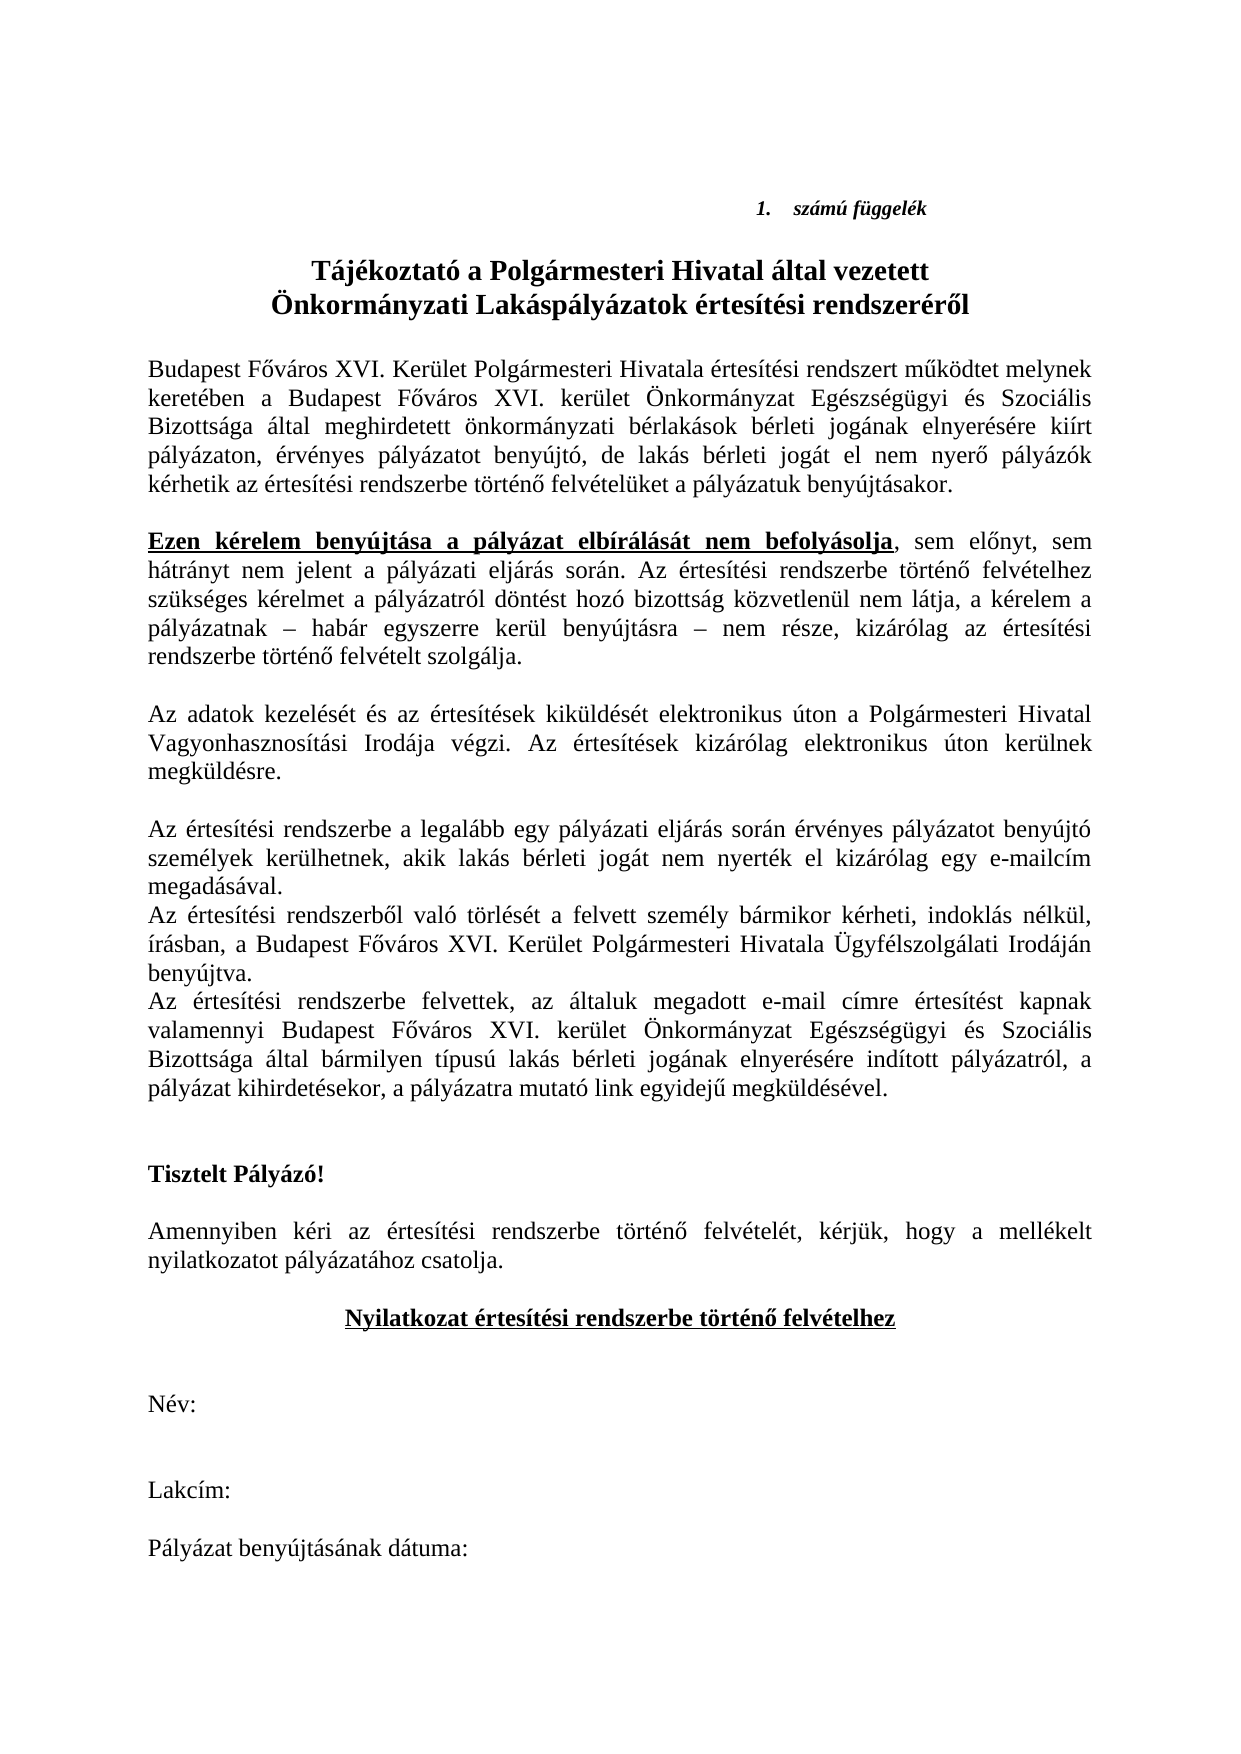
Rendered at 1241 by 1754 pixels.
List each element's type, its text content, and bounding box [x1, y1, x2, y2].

text Lakcím: [148, 1475, 1093, 1504]
text Tisztelt Pályázó! [148, 1159, 1093, 1188]
text Név: [148, 1389, 1093, 1418]
text Az adatok kezelését és az értesítések kiküldését elektronikus úton a Polgármesteri Hivatal Vagyonhasznosítási Irodája végzi. Az értesítések kizárólag elektronikus úton kerülnek megküldésre. [148, 699, 1093, 785]
text Nyilatkozat értesítési rendszerbe történő felvételhez [148, 1303, 1093, 1331]
text Pályázat benyújtásának dátuma: [148, 1533, 1093, 1561]
text Az értesítési rendszerbe felvettek, az általuk megadott e-mail címre értesítést kapnak valamennyi Budapest Főváros XVI. kerület Önkormányzat Egészségügyi és Szociális Bizottsága által bármilyen típusú lakás bérleti jogának elnyerésére indított pályázatról, a pályázat kihirdetésekor, a pályázatra mutató link egyidejű megküldésével. [148, 986, 1093, 1101]
text Tájékoztató a Polgármesteri Hivatal által vezetett [148, 253, 1093, 287]
text Az értesítési rendszerbe a legalább egy pályázati eljárás során érvényes pályázatot benyújtó személyek kerülhetnek, akik lakás bérleti jogát nem nyerték el kizárólag egy e-mailcím megadásával. [148, 814, 1093, 900]
text Amennyiben kéri az értesítési rendszerbe történő felvételét, kérjük, hogy a mellékelt nyilatkozatot pályázatához csatolja. [148, 1216, 1093, 1274]
text Az értesítési rendszerből való törlését a felvett személy bármikor kérheti, indoklás nélkül, írásban, a Budapest Főváros XVI. Kerület Polgármesteri Hivatala Ügyfélszolgálati Irodáján benyújtva. [148, 900, 1093, 986]
text Budapest Főváros XVI. Kerület Polgármesteri Hivatala értesítési rendszert működtet melynek keretében a Budapest Főváros XVI. kerület Önkormányzat Egészségügyi és Szociális Bizottsága által meghirdetett önkormányzati bérlakások bérleti jogának elnyerésére kiírt pályázaton, érvényes pályázatot benyújtó, de lakás bérleti jogát el nem nyerő pályázók kérhetik az értesítési rendszerbe történő felvételüket a pályázatuk benyújtásakor. [148, 354, 1093, 498]
text Ezen kérelem benyújtása a pályázat elbírálását nem befolyásolja, sem előnyt, sem hátrányt nem jelent a pályázati eljárás során. Az értesítési rendszerbe történő felvételhez szükséges kérelmet a pályázatról döntést hozó bizottság közvetlenül nem látja, a kérelem a pályázatnak – habár egyszerre kerül benyújtásra – nem része, kizárólag az értesítési rendszerbe történő felvételt szolgálja. [148, 526, 1093, 670]
list számú függelék [590, 196, 1093, 220]
text Önkormányzati Lakáspályázatok értesítési rendszeréről [148, 287, 1093, 320]
